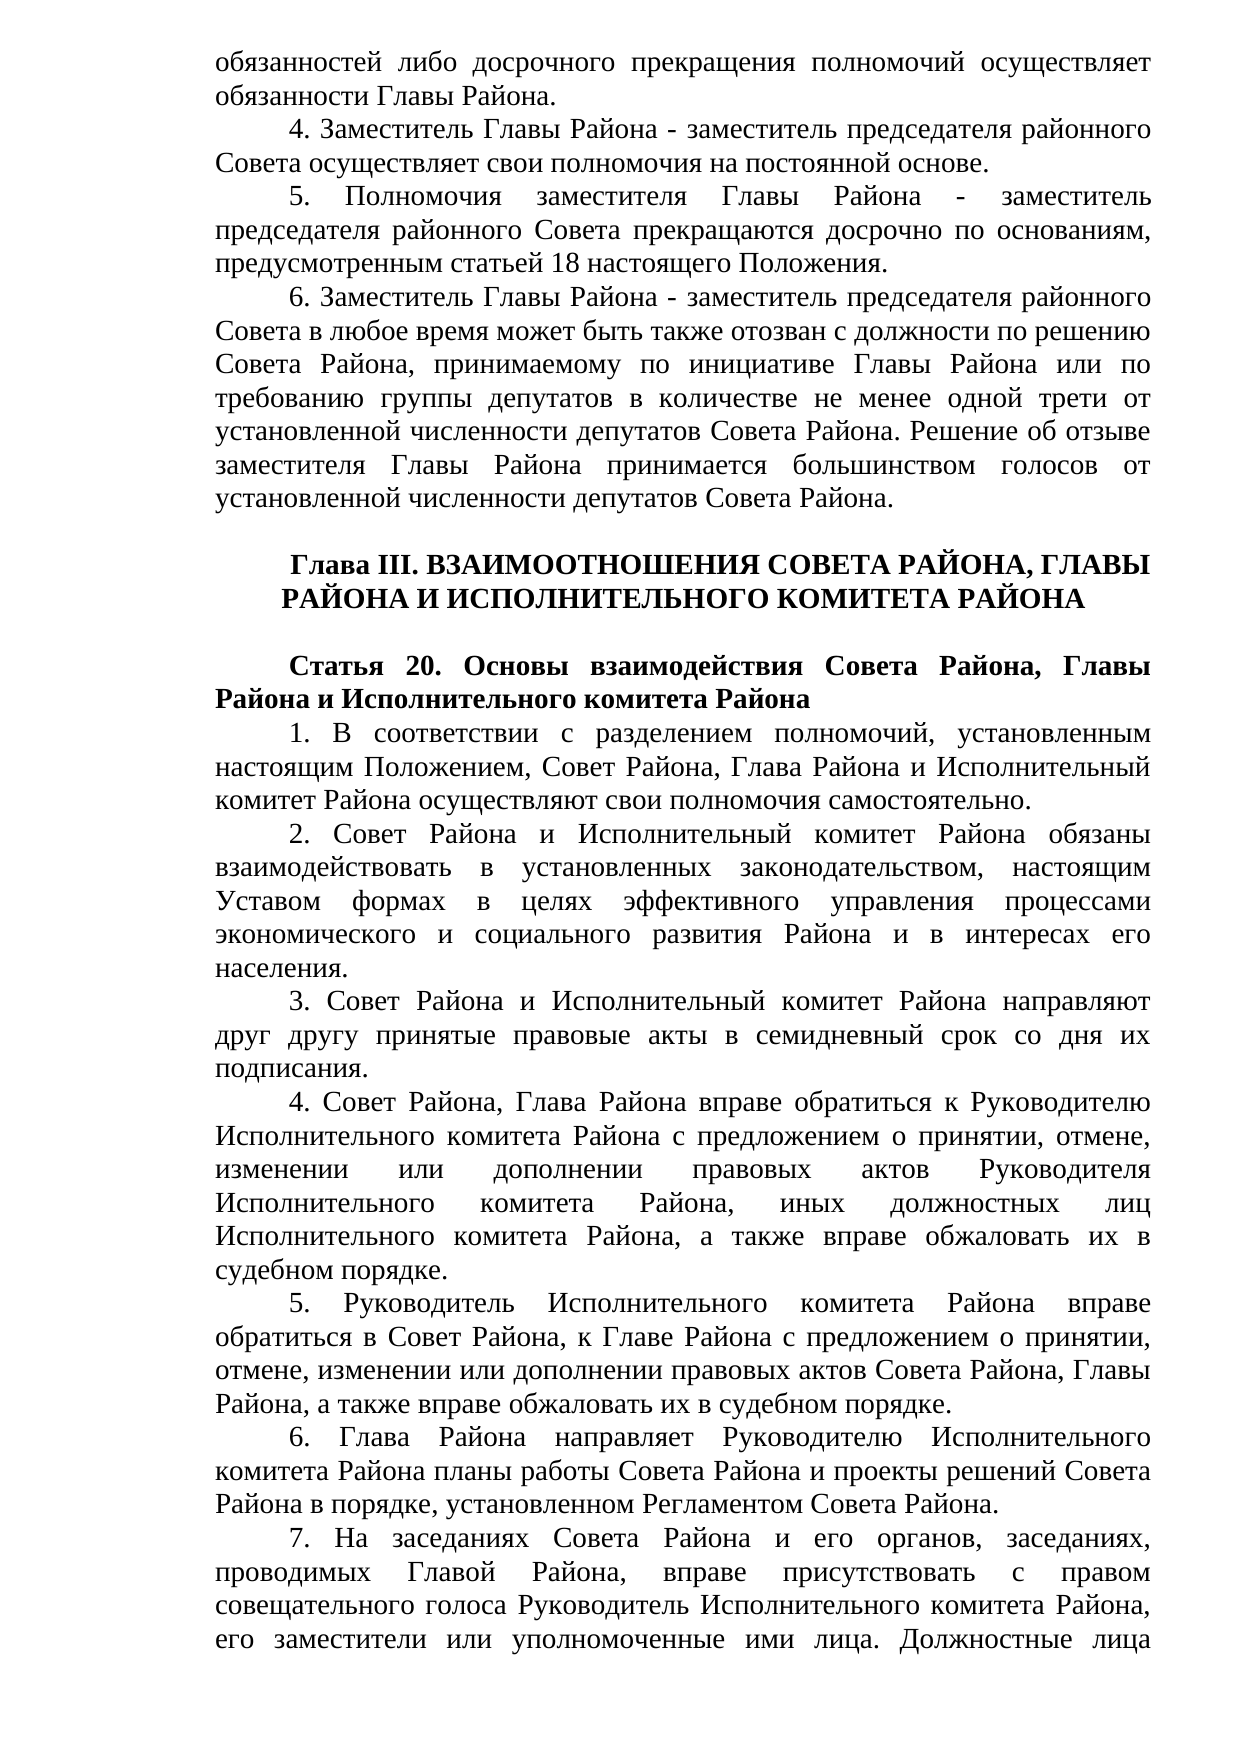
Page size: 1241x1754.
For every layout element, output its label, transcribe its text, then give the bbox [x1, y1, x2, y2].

text 4. Совет Района, Глава Района вправе обратиться к Руководителю Исполнительного комитета Района с предложением о принятии, отмене, изменении или дополнении правовых актов Руководителя Исполнительного комитета Района, иных должностных лиц Исполнительного комитета Района, а также вправе обжаловать их в судебном порядке. [215, 1084, 1152, 1285]
text 2. Совет Района и Исполнительный комитет Района обязаны взаимодействовать в установленных законодательством, настоящим Уставом формах в целях эффективного управления процессами экономического и социального развития Района и в интересах его населения. [215, 816, 1152, 983]
text 5. Руководитель Исполнительного комитета Района вправе обратиться в Совет Района, к Главе Района с предложением о принятии, отмене, изменении или дополнении правовых актов Совета Района, Главы Района, а также вправе обжаловать их в судебном порядке. [215, 1285, 1152, 1419]
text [215, 1520, 1152, 1654]
text 4. Заместитель Главы Района - заместитель председателя районного Совета осуществляет свои полномочия на постоянной основе. [215, 111, 1152, 178]
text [215, 44, 1152, 111]
text 6. Глава Района направляет Руководителю Исполнительного комитета Района планы работы Совета Района и проекты решений Совета Района в порядке, установленном Регламентом Совета Района. [215, 1419, 1152, 1520]
text 5. Полномочия заместителя Главы Района - заместитель председателя районного Совета прекращаются досрочно по основаниям, предусмотренным статьей 18 настоящего Положения. [215, 178, 1152, 279]
text 1. В соответствии с разделением полномочий, установленным настоящим Положением, Совет Района, Глава Района и Исполнительный комитет Района осуществляют свои полномочия самостоятельно. [215, 715, 1152, 816]
text Глава III. ВЗАИМООТНОШЕНИЯ Совета Района, ГЛАВЫ РАЙОНА И ИСПОЛНИТЕЛЬНОГО комитетА РАЙОНА [215, 547, 1152, 614]
text Статья 20. Основы взаимодействия Совета Района, Главы Района и Исполнительного комитета Района [215, 648, 1152, 715]
text 3. Совет Района и Исполнительный комитет Района направляют друг другу принятые правовые акты в семидневный срок со дня их подписания. [215, 983, 1152, 1084]
text 6. Заместитель Главы Района - заместитель председателя районного Совета в любое время может быть также отозван с должности по решению Совета Района, принимаемому по инициативе Главы Района или по требованию группы депутатов в количестве не менее одной трети от установленной численности депутатов Совета Района. Решение об отзыве заместителя Главы Района принимается большинством голосов от установленной численности депутатов Совета Района. [215, 279, 1152, 514]
